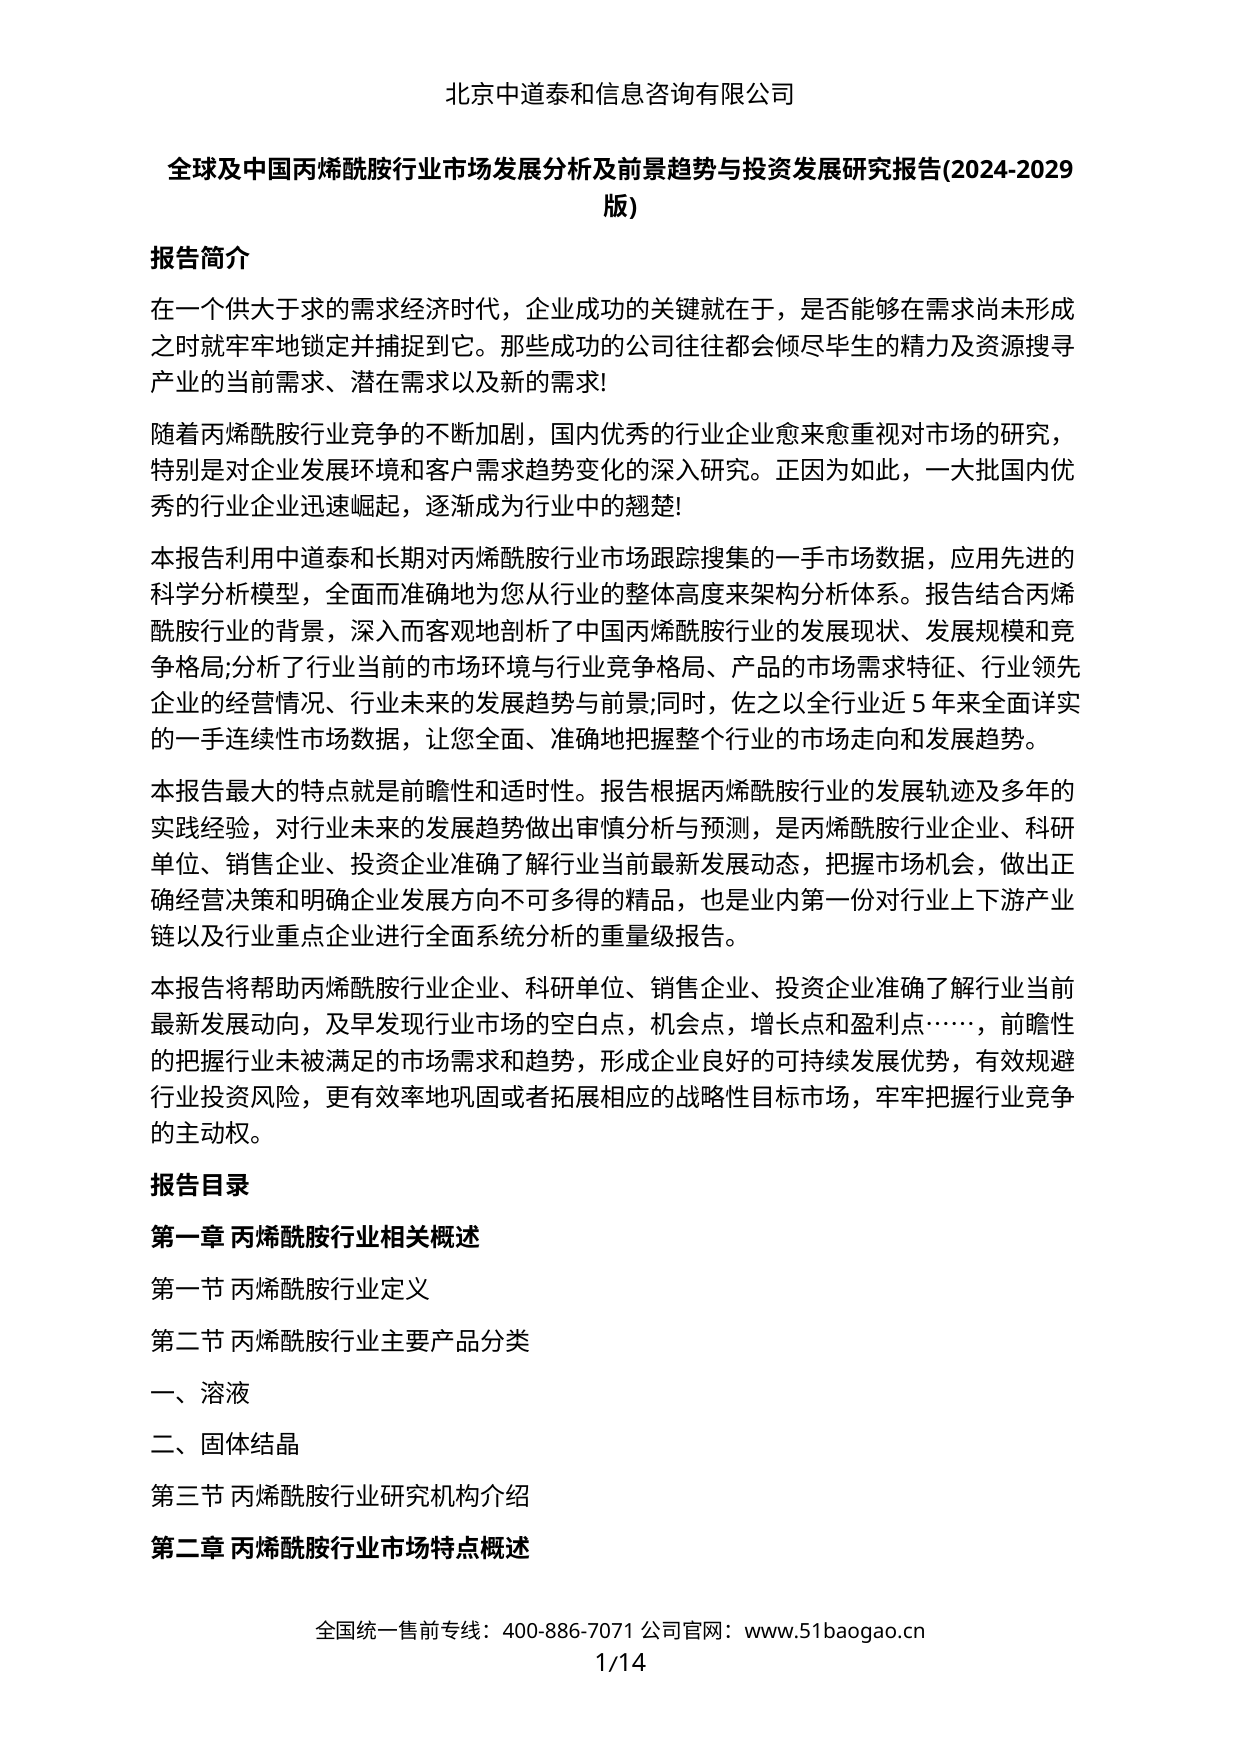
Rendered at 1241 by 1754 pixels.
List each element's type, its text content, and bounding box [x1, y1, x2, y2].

text 随着丙烯酰胺行业竞争的不断加剧，国内优秀的行业企业愈来愈重视对市场的研究，特别是对企业发展环境和客户需求趋势变化的深入研究。正因为如此，一大批国内优秀的行业企业迅速崛起，逐渐成为行业中的翘楚! [150, 414, 1090, 523]
text 本报告最大的特点就是前瞻性和适时性。报告根据丙烯酰胺行业的发展轨迹及多年的实践经验，对行业未来的发展趋势做出审慎分析与预测，是丙烯酰胺行业企业、科研单位、销售企业、投资企业准确了解行业当前最新发展动态，把握市场机会，做出正确经营决策和明确企业发展方向不可多得的精品，也是业内第一份对行业上下游产业链以及行业重点企业进行全面系统分析的重量级报告。 [150, 772, 1090, 953]
text 报告简介 [150, 238, 1090, 274]
text 二、固体结晶 [150, 1425, 1090, 1461]
text 第三节 丙烯酰胺行业研究机构介绍 [150, 1477, 1090, 1513]
text 本报告利用中道泰和长期对丙烯酰胺行业市场跟踪搜集的一手市场数据，应用先进的科学分析模型，全面而准确地为您从行业的整体高度来架构分析体系。报告结合丙烯酰胺行业的背景，深入而客观地剖析了中国丙烯酰胺行业的发展现状、发展规模和竞争格局;分析了行业当前的市场环境与行业竞争格局、产品的市场需求特征、行业领先企业的经营情况、行业未来的发展趋势与前景;同时，佐之以全行业近5年来全面详实的一手连续性市场数据，让您全面、准确地把握整个行业的市场走向和发展趋势。 [150, 539, 1090, 756]
text 第一节 丙烯酰胺行业定义 [150, 1269, 1090, 1306]
text 第二节 丙烯酰胺行业主要产品分类 [150, 1321, 1090, 1357]
text 本报告将帮助丙烯酰胺行业企业、科研单位、销售企业、投资企业准确了解行业当前最新发展动向，及早发现行业市场的空白点，机会点，增长点和盈利点……，前瞻性的把握行业未被满足的市场需求和趋势，形成企业良好的可持续发展优势，有效规避行业投资风险，更有效率地巩固或者拓展相应的战略性目标市场，牢牢把握行业竞争的主动权。 [150, 969, 1090, 1150]
text 报告目录 [150, 1166, 1090, 1202]
text 全球及中国丙烯酰胺行业市场发展分析及前景趋势与投资发展研究报告(2024-2029版) [150, 150, 1090, 222]
text 第二章 丙烯酰胺行业市场特点概述 [150, 1529, 1090, 1565]
text 第一章 丙烯酰胺行业相关概述 [150, 1217, 1090, 1254]
text 在一个供大于求的需求经济时代，企业成功的关键就在于，是否能够在需求尚未形成之时就牢牢地锁定并捕捉到它。那些成功的公司往往都会倾尽毕生的精力及资源搜寻产业的当前需求、潜在需求以及新的需求! [150, 290, 1090, 399]
text 一、溶液 [150, 1373, 1090, 1409]
